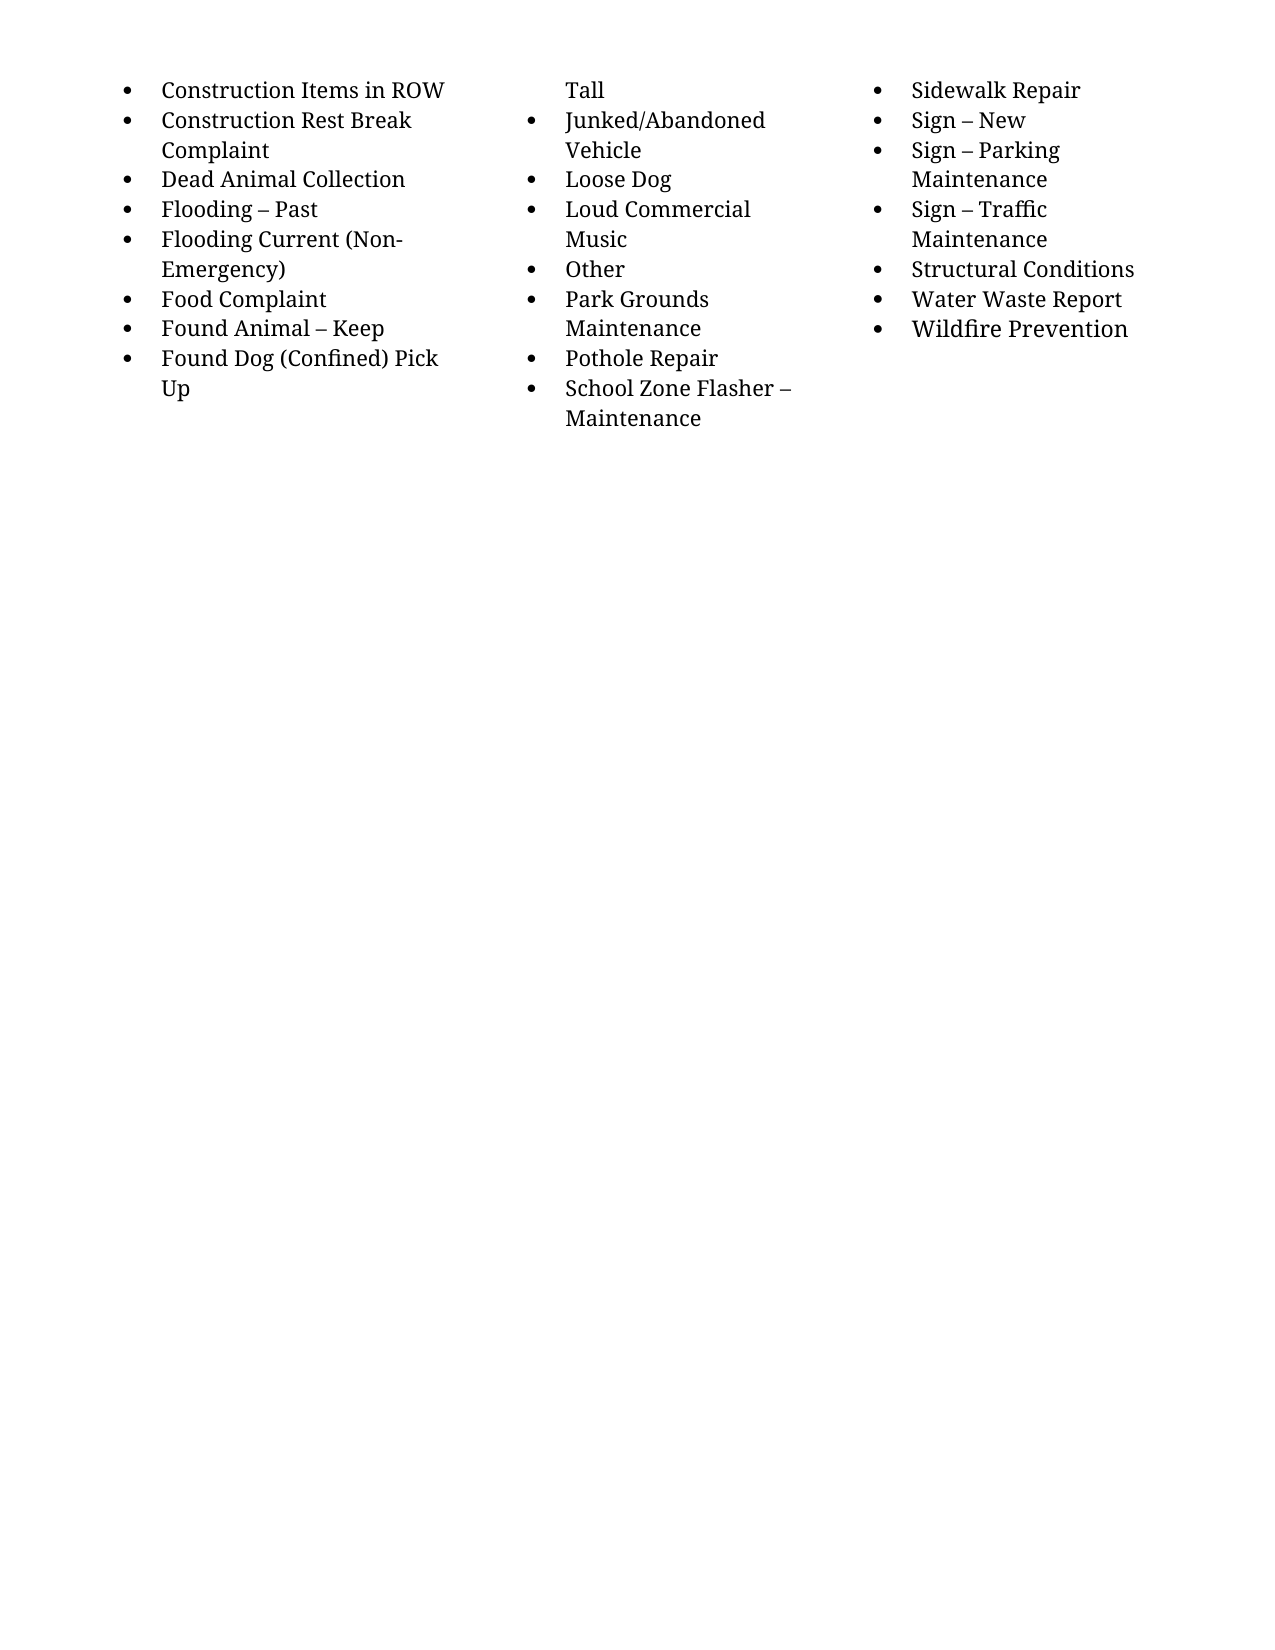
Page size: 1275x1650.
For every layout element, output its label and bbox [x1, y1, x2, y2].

table_header [75, 75, 479, 464]
table_header [825, 75, 1200, 464]
table_header [479, 75, 825, 464]
